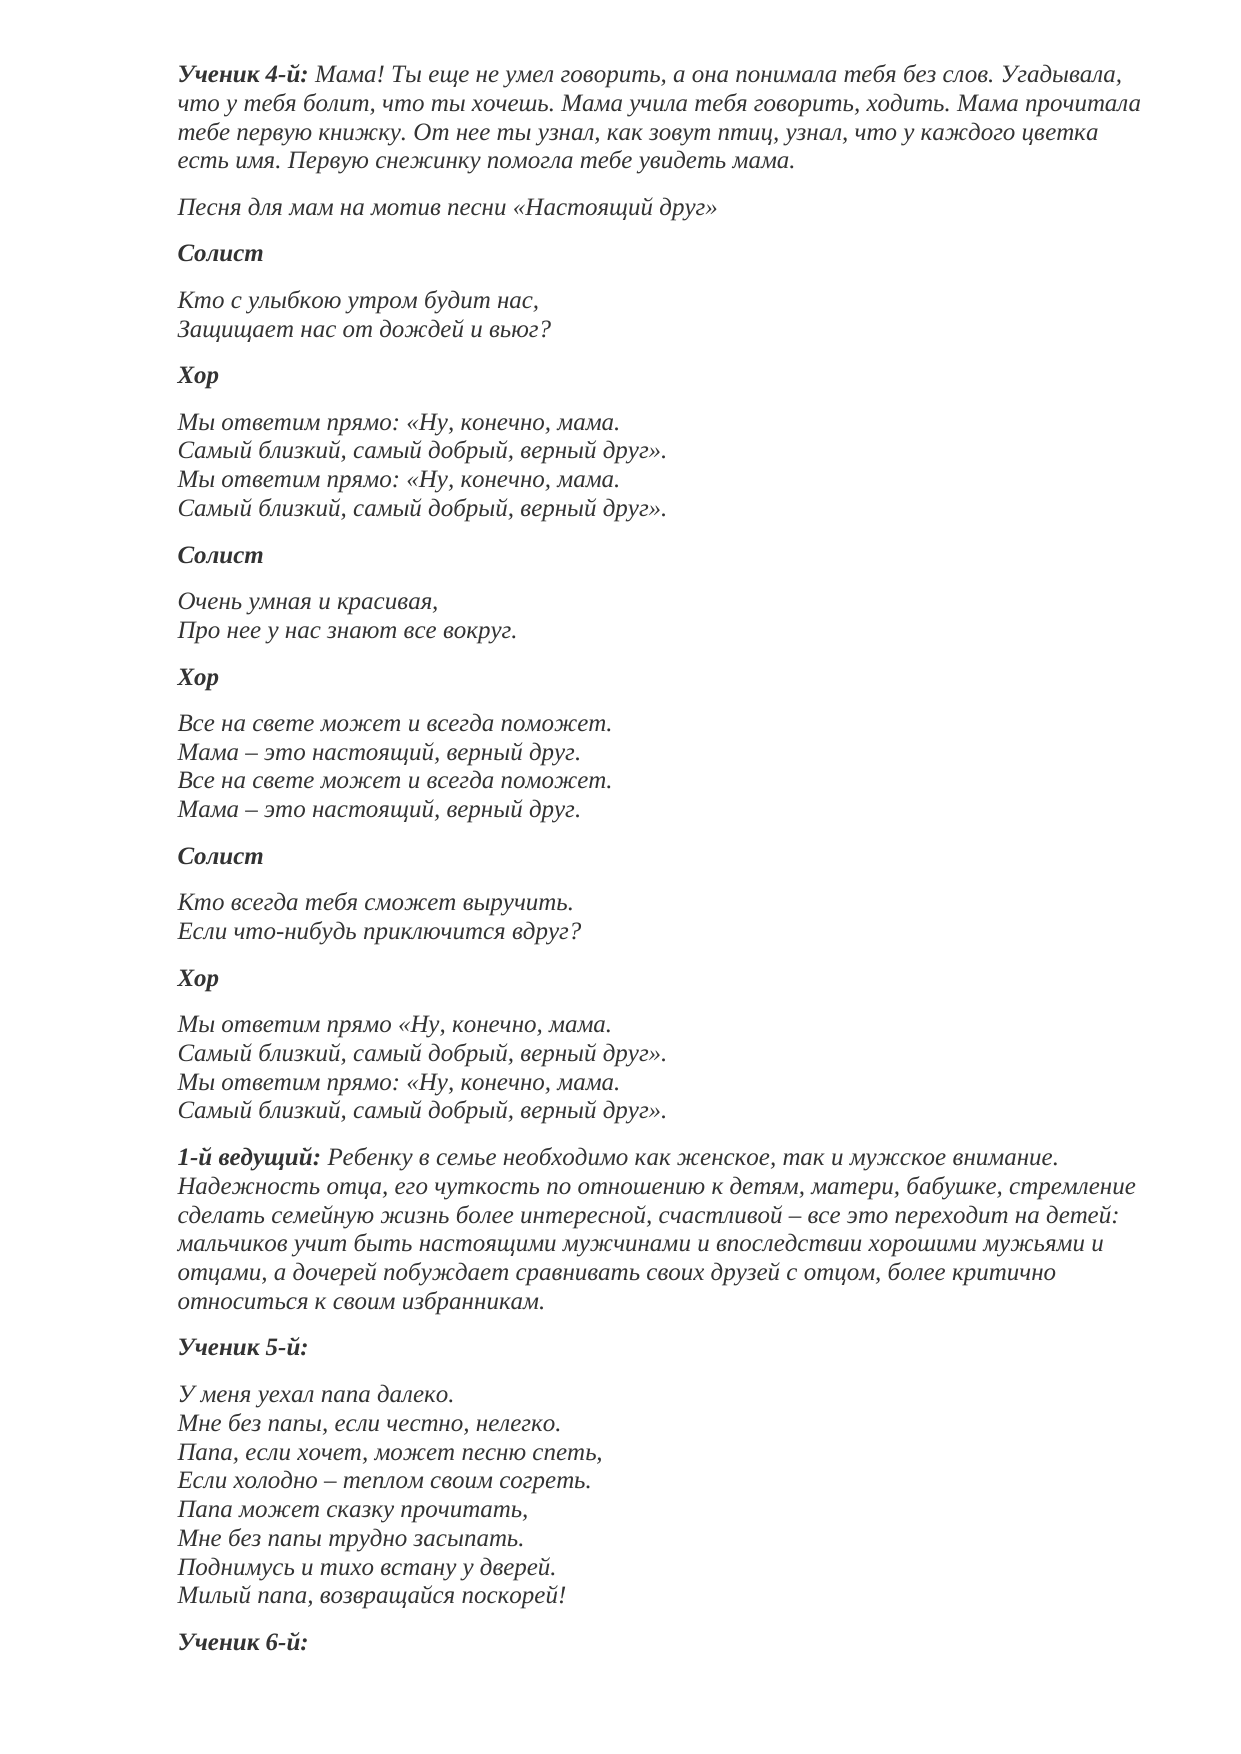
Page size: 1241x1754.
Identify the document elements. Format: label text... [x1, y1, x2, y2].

text Очень умная и красивая, Про нее у нас знают все вокруг. [177, 586, 1152, 644]
text Ученик 5-й: [177, 1332, 1152, 1361]
text Солист [177, 540, 1152, 568]
text Ученик 4-й: Мама! Ты еще не умел говорить, а она понимала тебя без слов. Угадывала, что у тебя болит, что ты хочешь. Мама учила тебя говорить, ходить. Мама прочитала тебе первую книжку. От нее ты узнал, как зовут птиц, узнал, что у каждого цветка есть имя. Первую снежинку помогла тебе увидеть мама. [177, 59, 1152, 174]
text Кто с улыбкою утром будит нас, Защищает нас от дождей и вьюг? [177, 285, 1152, 342]
text Песня для мам на мотив песни «Настоящий друг» [177, 192, 1152, 221]
text Все на свете может и всегда поможет. Мама – это настоящий, верный друг. Все на свете может и всегда поможет. Мама – это настоящий, верный друг. [177, 708, 1152, 823]
text Мы ответим прямо «Ну, конечно, мама. Самый близкий, самый добрый, верный друг». Мы ответим прямо: «Ну, конечно, мама. Самый близкий, самый добрый, верный друг». [177, 1009, 1152, 1124]
text Хор [177, 963, 1152, 992]
text Солист [177, 841, 1152, 870]
text Кто всегда тебя сможет выручить. Если что-нибудь приключится вдруг? [177, 887, 1152, 945]
text Хор [177, 360, 1152, 389]
text Солист [177, 238, 1152, 267]
text Хор [177, 662, 1152, 690]
text Ученик 6-й: [177, 1627, 1152, 1656]
text Мы ответим прямо: «Ну, конечно, мама. Самый близкий, самый добрый, верный друг». Мы ответим прямо: «Ну, конечно, мама. Самый близкий, самый добрый, верный друг». [177, 407, 1152, 522]
text У меня уехал папа далеко. Мне без папы, если честно, нелегко. Папа, если хочет, может песню спеть, Если холодно – теплом своим согреть. Папа может сказку прочитать, Мне без папы трудно засыпать. Поднимусь и тихо встану у дверей. Милый папа, возвращайся поскорей! [177, 1379, 1152, 1609]
text 1-й ведущий: Ребенку в семье необходимо как женское, так и мужское внимание. Надежность отца, его чуткость по отношению к детям, матери, бабушке, стремление сделать семейную жизнь более интересной, счастливой – все это переходит на детей: мальчиков учит быть настоящими мужчинами и впоследствии хорошими мужьями и отцами, а дочерей побуждает сравнивать своих друзей с отцом, более критично относиться к своим избранникам. [177, 1142, 1152, 1315]
